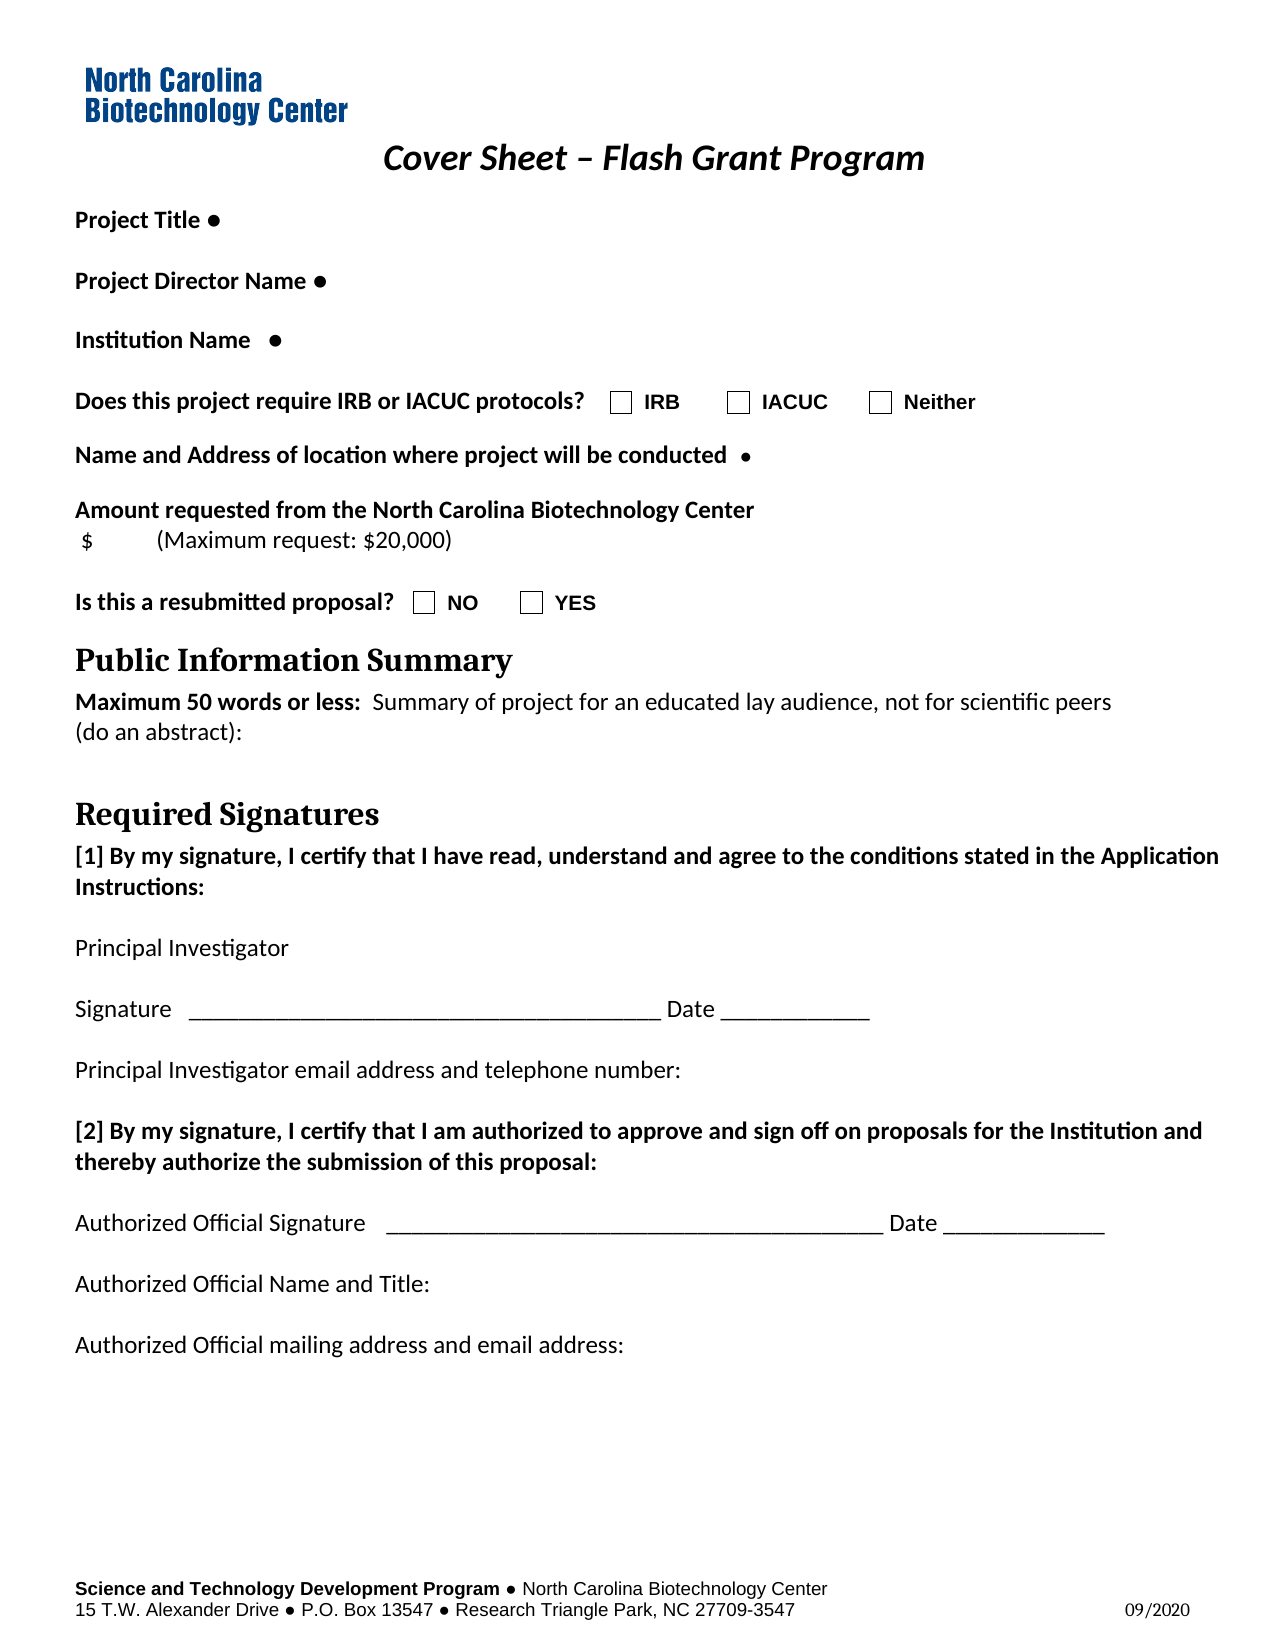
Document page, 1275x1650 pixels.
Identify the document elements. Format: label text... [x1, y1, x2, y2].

text Institution Name ● [75, 324, 1237, 355]
picture [75, 60, 356, 134]
text Authorized Official mailing address and email address: [75, 1329, 1237, 1359]
text Principal Investigator email address and telephone number: [75, 1054, 1237, 1084]
subtitle Public Information Summary [75, 641, 1237, 679]
text Project Director Name ● [75, 265, 1237, 324]
text Name and Address of location where project will be conducted ● [75, 440, 1237, 470]
text Signature ______________________________________ Date ____________ [75, 993, 1237, 1023]
text Does this project require IRB or IACUC protocols? IRB IACUC Neither [75, 385, 1237, 416]
text Project Title ● [75, 204, 1237, 234]
text Principal Investigator [75, 932, 1237, 962]
text Amount requested from the North Carolina Biotechnology Center [75, 494, 1237, 525]
text Authorized Official Name and Title: [75, 1268, 1237, 1298]
text (do an abstract): [75, 716, 1237, 747]
text Maximum 50 words or less: Summary of project for an educated lay audience, not for scientific peers [75, 686, 1237, 716]
text Is this a resubmitted proposal? NO YES [75, 586, 1237, 616]
text Authorized Official Signature ________________________________________ Date _____________ [75, 1207, 1237, 1237]
text Cover Sheet – Flash Grant Program [75, 134, 1237, 180]
text $ (Maximum request: $20,000) [75, 525, 1237, 555]
text [1] By my signature, I certify that I have read, understand and agree to the conditions stated in the Application Instructions: [75, 840, 1237, 901]
text [2] By my signature, I certify that I am authorized to approve and sign off on proposals for the Institution and thereby authorize the submission of this proposal: [75, 1115, 1237, 1176]
subtitle Required Signatures [75, 796, 1237, 834]
